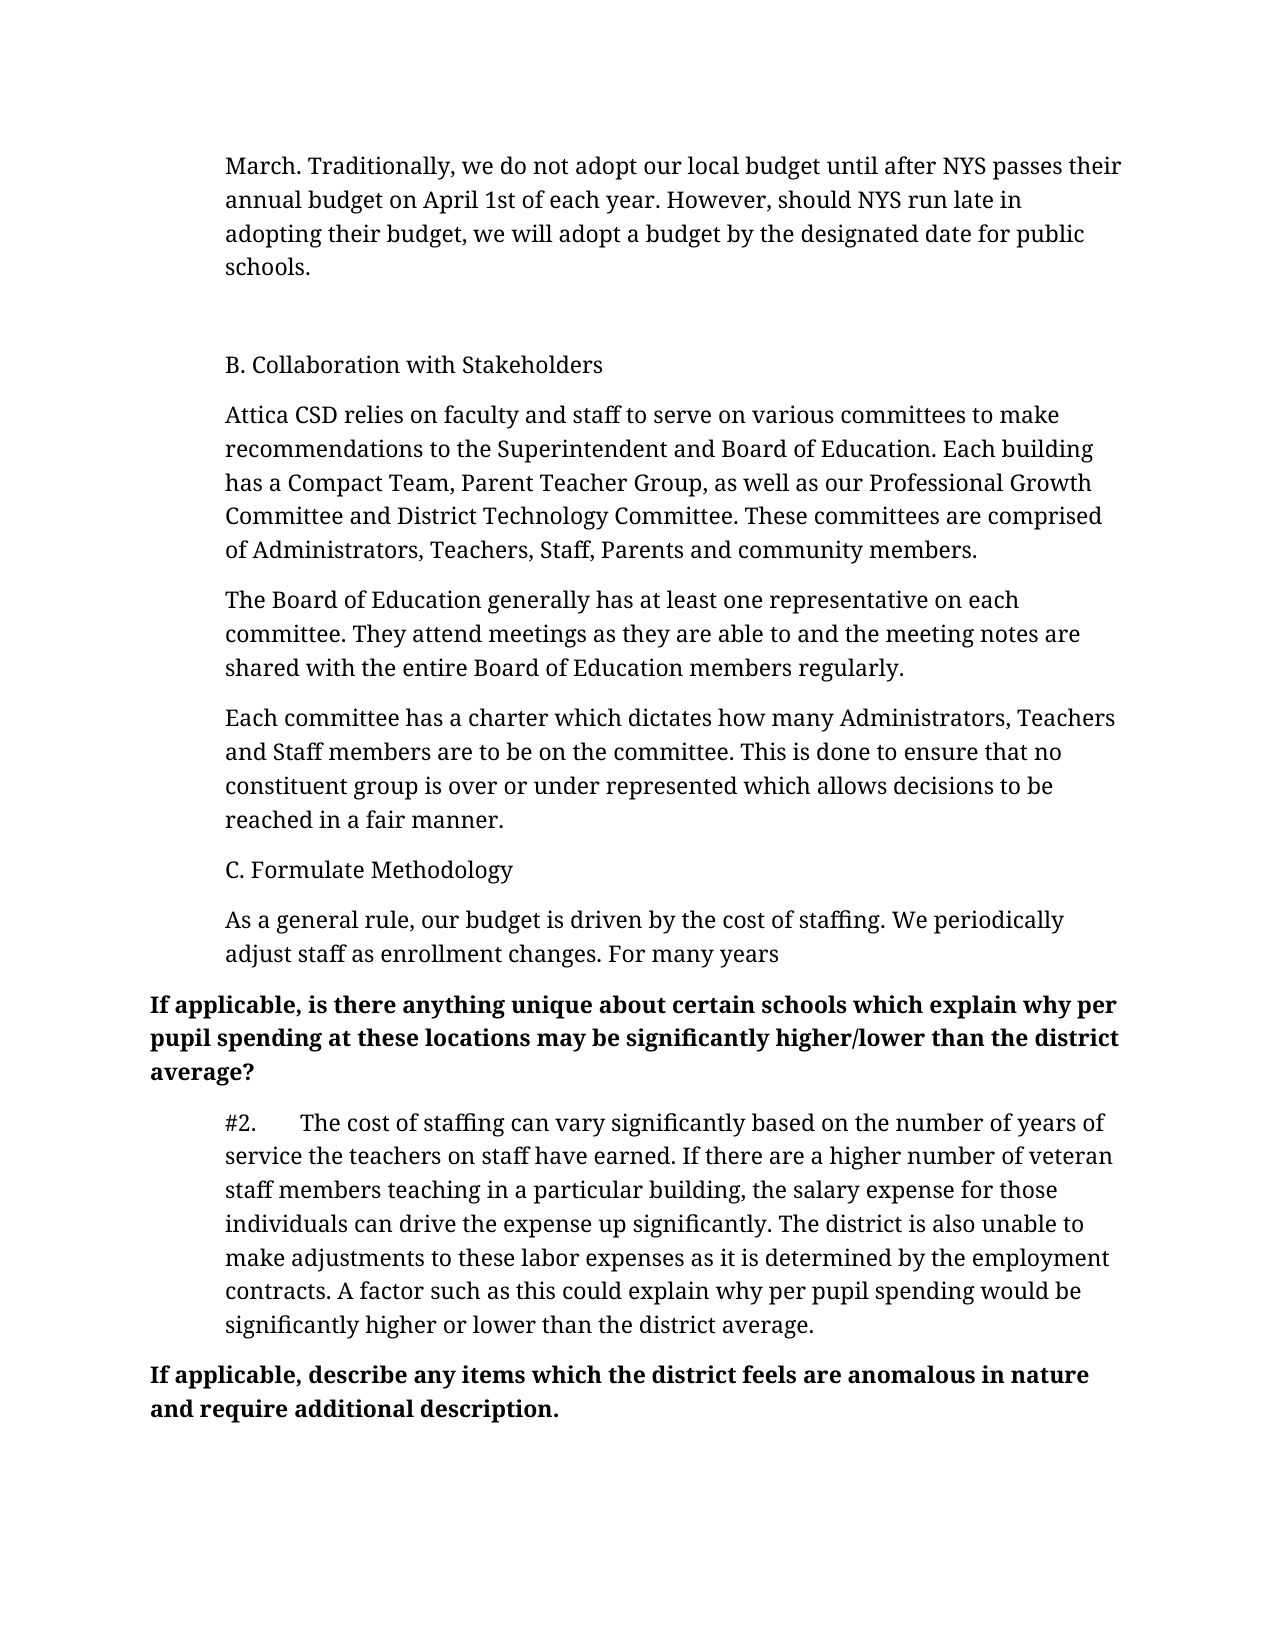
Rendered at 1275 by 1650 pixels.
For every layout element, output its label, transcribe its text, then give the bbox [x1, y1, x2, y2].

list If applicable, describe any items which the district feels are anomalous in nature and require additional description. [150, 1359, 1125, 1424]
text Attica CSD relies on faculty and staff to serve on various committees to make recommendations to the Superintendent and Board of Education. Each building has a Compact Team, Parent Teacher Group, as well as our Professional Growth Committee and District Technology Committee. These committees are comprised of Administrators, Teachers, Staff, Parents and community members. [225, 399, 1125, 565]
text The Board of Education generally has at least one representative on each committee. They attend meetings as they are able to and the meeting notes are shared with the entire Board of Education members regularly. [225, 584, 1125, 683]
text C. Formulate Methodology [225, 854, 1125, 885]
text As a general rule, our budget is driven by the cost of staffing. We periodically adjust staff as enrollment changes. For many years [225, 904, 1125, 969]
list If applicable, is there anything unique about certain schools which explain why per pupil spending at these locations may be significantly higher/lower than the district average? [150, 988, 1125, 1087]
text B. Collaboration with Stakeholders [225, 348, 1125, 380]
text Each committee has a charter which dictates how many Administrators, Teachers and Staff members are to be on the committee. This is done to ensure that no constituent group is over or under represented which allows decisions to be reached in a fair manner. [225, 702, 1125, 835]
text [225, 150, 1125, 282]
text #2. The cost of staffing can vary significantly based on the number of years of service the teachers on staff have earned. If there are a higher number of veteran staff members teaching in a particular building, the salary expense for those individuals can drive the expense up significantly. The district is also unable to make adjustments to these labor expenses as it is determined by the employment contracts. A factor such as this could explain why per pupil spending would be significantly higher or lower than the district average. [225, 1106, 1125, 1340]
